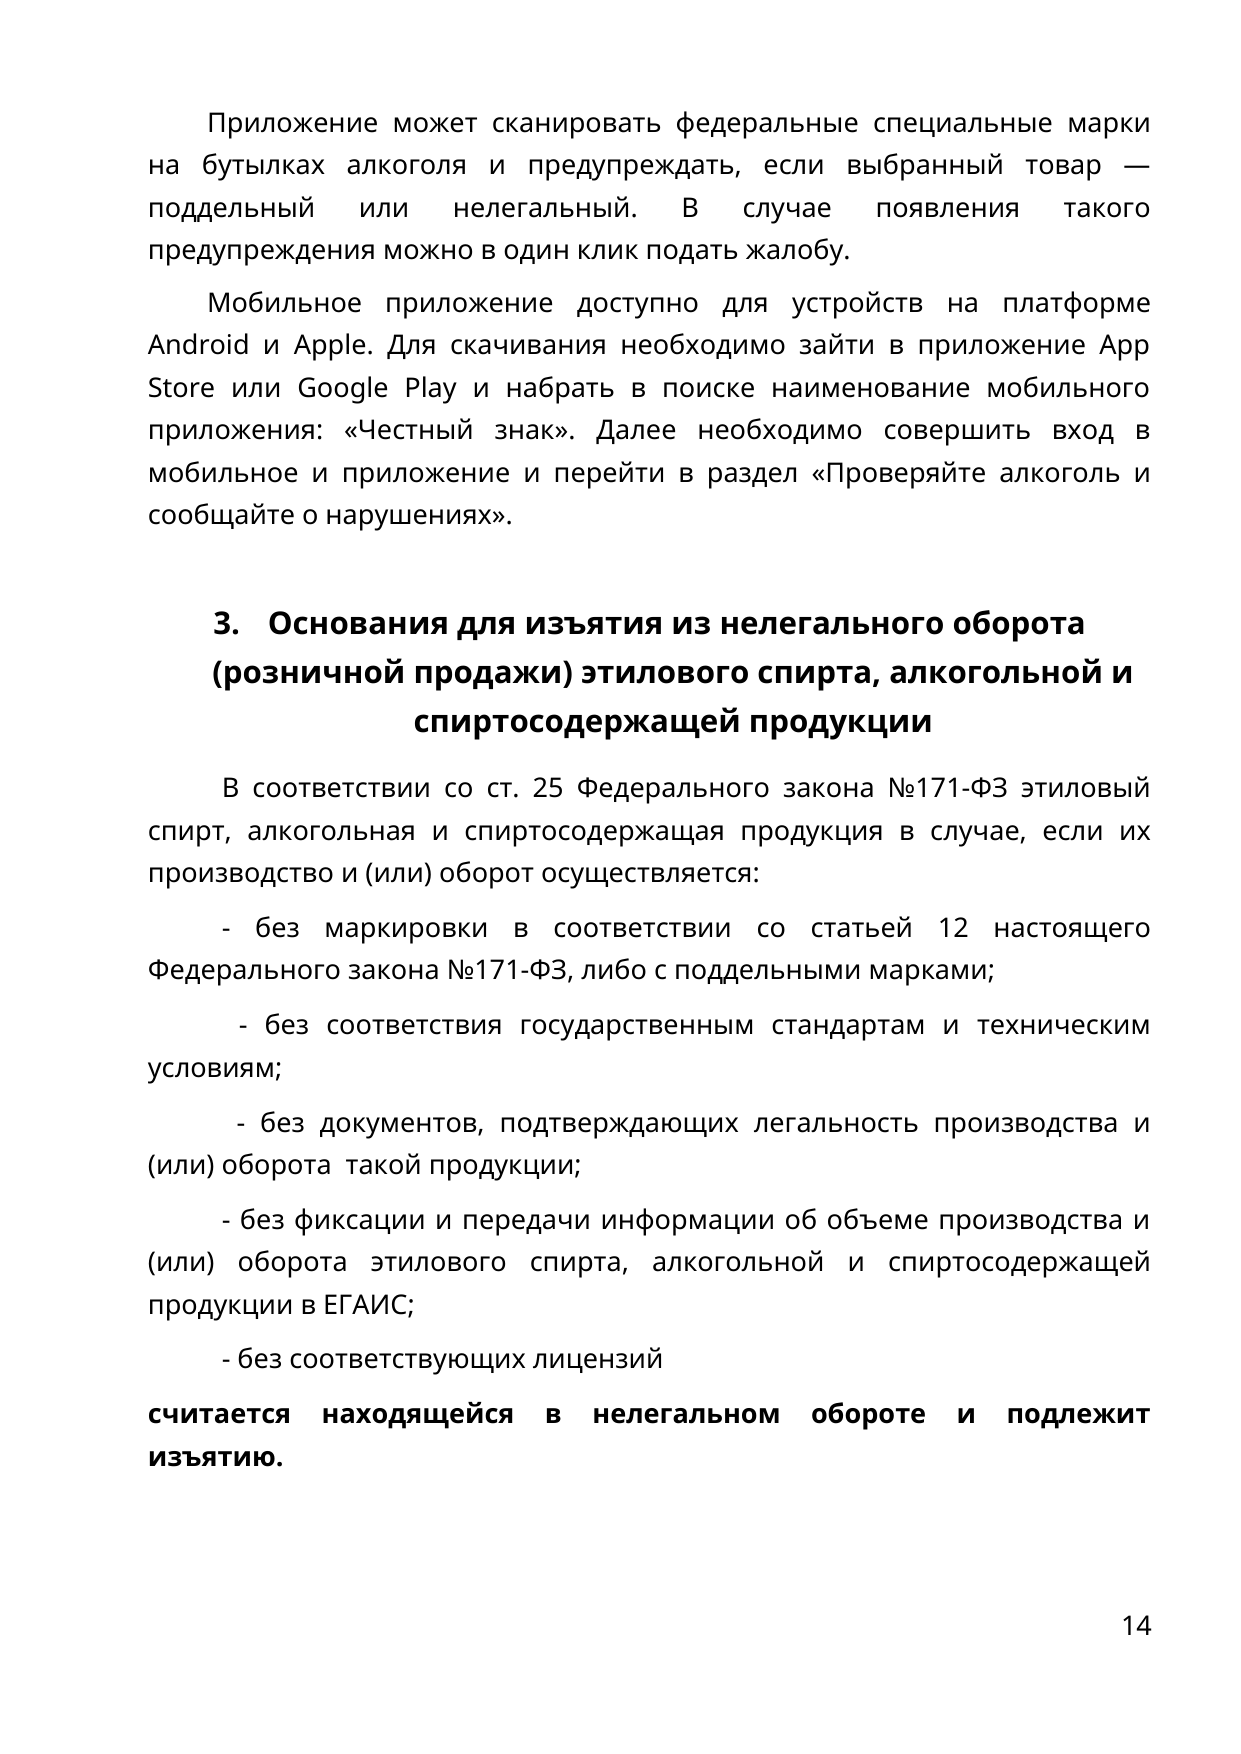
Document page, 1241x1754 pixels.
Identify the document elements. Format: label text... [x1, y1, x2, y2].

text - без соответствующих лицензий [148, 1340, 1152, 1377]
text - без документов, подтверждающих легальность производства и (или) оборота такой продукции; [148, 1103, 1152, 1182]
text считается находящейся в нелегальном обороте и подлежит изъятию. [148, 1395, 1152, 1474]
text Мобильное приложение доступно для устройств на платформе Android и Apple. Для скачивания необходимо зайти в приложение App Store или Google Play и набрать в поиске наименование мобильного приложения: «Честный знак». Далее необходимо совершить вход в мобильное и приложение и перейти в раздел «Проверяйте алкоголь и сообщайте о нарушениях». [148, 283, 1152, 532]
text В соответствии со ст. 25 Федерального закона №171-ФЗ этиловый спирт, алкогольная и спиртосодержащая продукция в случае, если их производство и (или) оборот осуществляется: [148, 769, 1152, 890]
text - без маркировки в соответствии со статьей 12 настоящего Федерального закона №171-ФЗ, либо с поддельными марками; [148, 908, 1152, 988]
text Приложение может сканировать федеральные специальные марки на бутылках алкоголя и предупреждать, если выбранный товар — поддельный или нелегальный. В случае появления такого предупреждения можно в один клик подать жалобу. [148, 103, 1152, 267]
text - без фиксации и передачи информации об объеме производства и (или) оборота этилового спирта, алкогольной и спиртосодержащей продукции в ЕГАИС; [148, 1200, 1152, 1322]
list Основания для изъятия из нелегального оборота (розничной продажи) этилового спирта, алкогольной и спиртосодержащей продукции [148, 601, 1152, 742]
text - без соответствия государственным стандартам и техническим условиям; [148, 1006, 1152, 1085]
